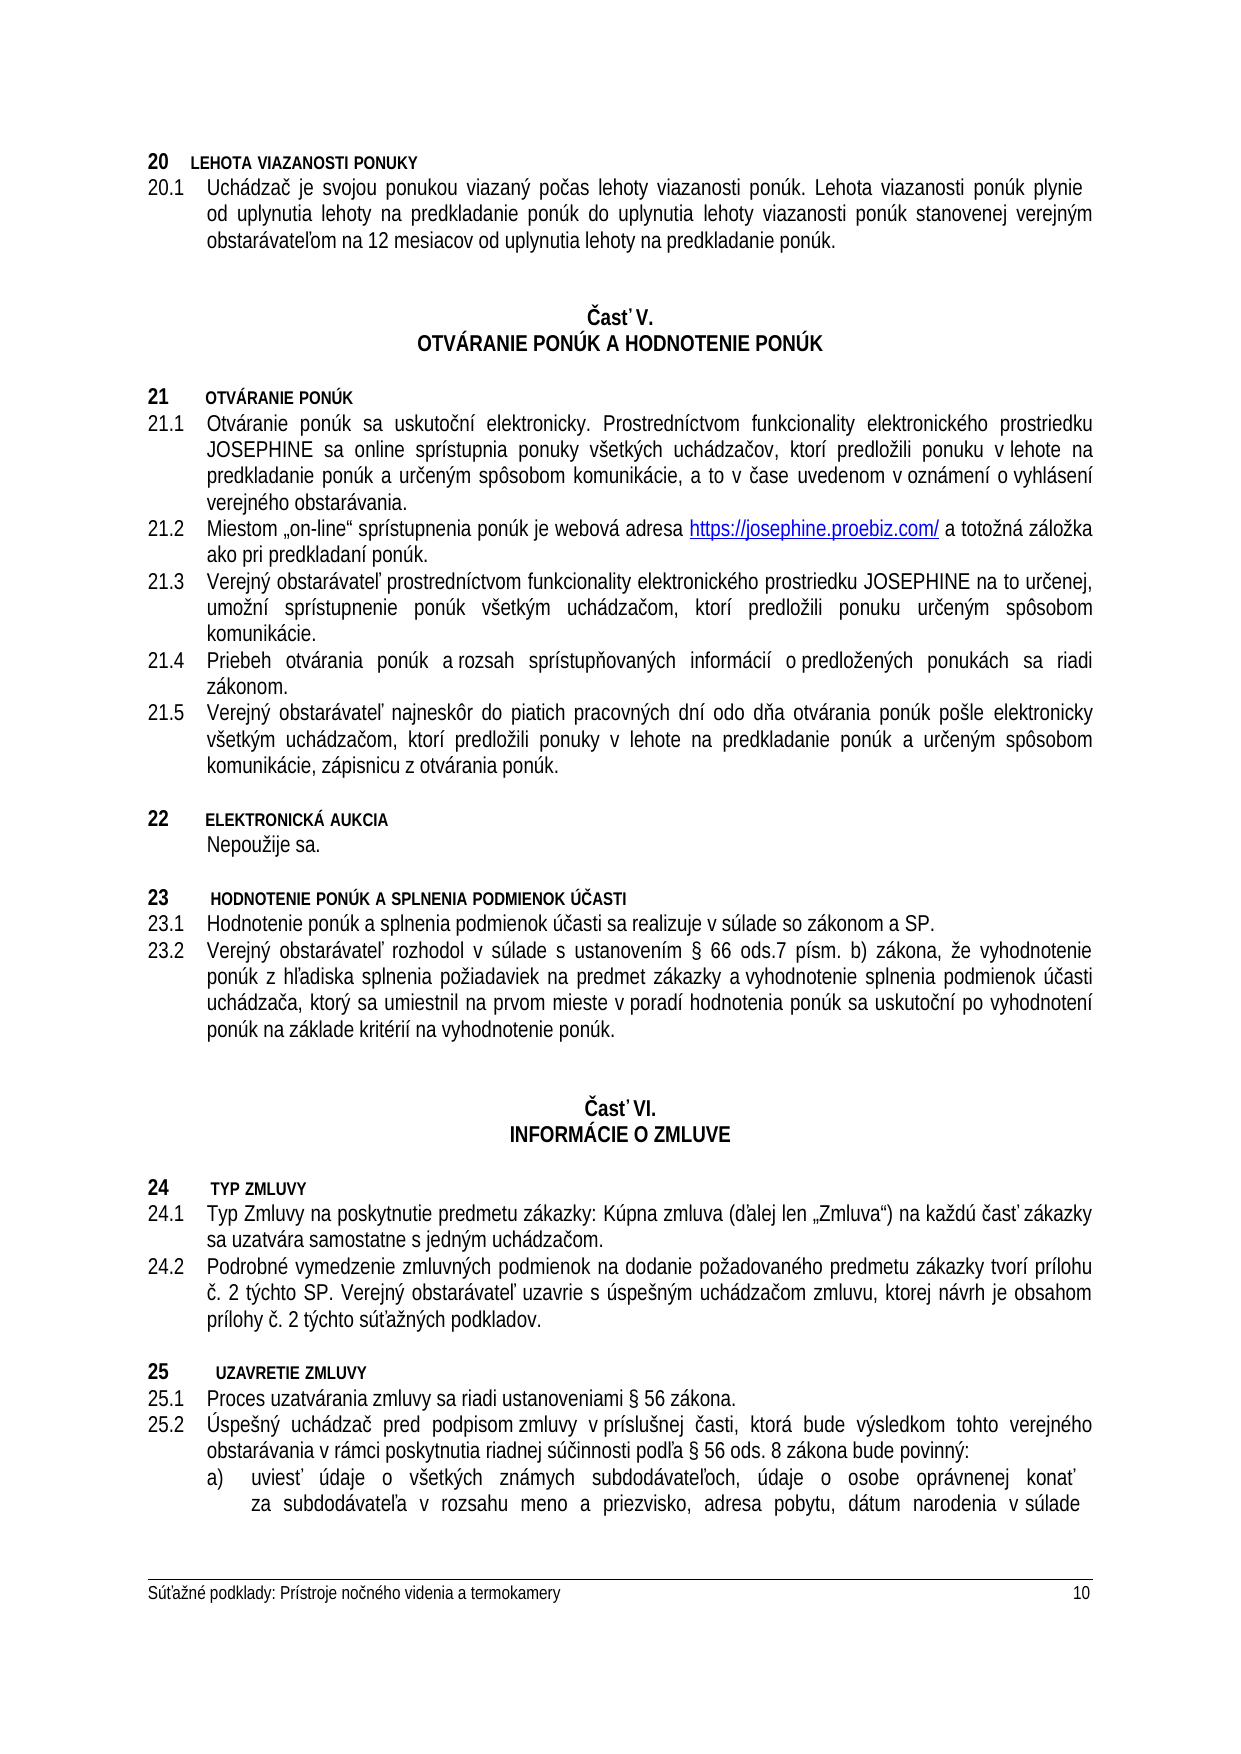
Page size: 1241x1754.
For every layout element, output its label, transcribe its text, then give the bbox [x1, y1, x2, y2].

list Proces uzatvárania zmluvy sa riadi ustanoveniami § 56 zákona. [148, 1384, 1093, 1411]
text OTVÁRANIE PONÚK A HODNOTENIE PONÚK [148, 330, 1093, 357]
list Verejný obstarávateľ najneskôr do piatich pracovných dní odo dňa otvárania ponúk pošle elektronicky všetkým uchádzačom, ktorí predložili ponuky v lehote na predkladanie ponúk a určeným spôsobom komunikácie, zápisnicu z otvárania ponúk. [148, 699, 1093, 778]
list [207, 1464, 1093, 1516]
text Nepoužije sa. [148, 831, 1093, 857]
list Uchádzač je svojou ponukou viazaný počas lehoty viazanosti ponúk. Lehota viazanosti ponúk plynie od uplynutia lehoty na predkladanie ponúk do uplynutia lehoty viazanosti ponúk stanovenej verejným obstarávateľom na 12 mesiacov od uplynutia lehoty na predkladanie ponúk. [148, 174, 1093, 253]
text 21 otváranie ponúk [148, 383, 1093, 409]
text Časť V. [148, 304, 1093, 330]
list Hodnotenie ponúk a splnenia podmienok účasti sa realizuje v súlade so zákonom a SP. [148, 910, 1093, 937]
subtitle 25 uzavretie zmluvy [148, 1358, 1093, 1384]
list Priebeh otvárania ponúk a rozsah sprístupňovaných informácií o predložených ponukách sa riadi zákonom. [148, 647, 1093, 699]
list Verejný obstarávateľ rozhodol v súlade s ustanovením § 66 ods.7 písm. b) zákona, že vyhodnotenie ponúk z hľadiska splnenia požiadaviek na predmet zákazky a vyhodnotenie splnenia podmienok účasti uchádzača, ktorý sa umiestnil na prvom mieste v poradí hodnotenia ponúk sa uskutoční po vyhodnotení ponúk na základe kritérií na vyhodnotenie ponúk. [148, 937, 1093, 1042]
list lehota viazanosti ponuky [148, 148, 1093, 174]
list Miestom „on-line“ sprístupnenia ponúk je webová adresa https://josephine.proebiz.com/ a totožná záložka ako pri predkladaní ponúk. [148, 515, 1093, 568]
list Podrobné vymedzenie zmluvných podmienok na dodanie požadovaného predmetu zákazky tvorí prílohu č. 2 týchto SP. Verejný obstarávateľ uzavrie s úspešným uchádzačom zmluvu, ktorej návrh je obsahom prílohy č. 2 týchto súťažných podkladov. [148, 1253, 1093, 1332]
list Typ Zmluvy na poskytnutie predmetu zákazky: Kúpna zmluva (ďalej len „Zmluva“) na každú časť zákazky sa uzatvára samostatne s jedným uchádzačom. [148, 1200, 1093, 1253]
subtitle 24 typ zmluvy [148, 1174, 1093, 1200]
list Úspešný uchádzač pred podpisom zmluvy v príslušnej časti, ktorá bude výsledkom tohto verejného obstarávania v rámci poskytnutia riadnej súčinnosti podľa § 56 ods. 8 zákona bude povinný: [148, 1411, 1093, 1464]
subtitle 22 elektronická aukcia [148, 805, 1093, 831]
list Otváranie ponúk sa uskutoční elektronicky. Prostredníctvom funkcionality elektronického prostriedku JOSEPHINE sa online sprístupnia ponuky všetkých uchádzačov, ktorí predložili ponuku v lehote na predkladanie ponúk a určeným spôsobom komunikácie, a to v čase uvedenom v oznámení o vyhlásení verejného obstarávania. [148, 409, 1093, 515]
subtitle 23 hodnotenie ponúk a splnenia podmienok účasti [148, 884, 1093, 910]
text Časť VI. [148, 1095, 1093, 1121]
list Verejný obstarávateľ prostredníctvom funkcionality elektronického prostriedku JOSEPHINE na to určenej, umožní sprístupnenie ponúk všetkým uchádzačom, ktorí predložili ponuku určeným spôsobom komunikácie. [148, 568, 1093, 647]
text INFORMÁCIE O ZMLUVE [148, 1121, 1093, 1147]
